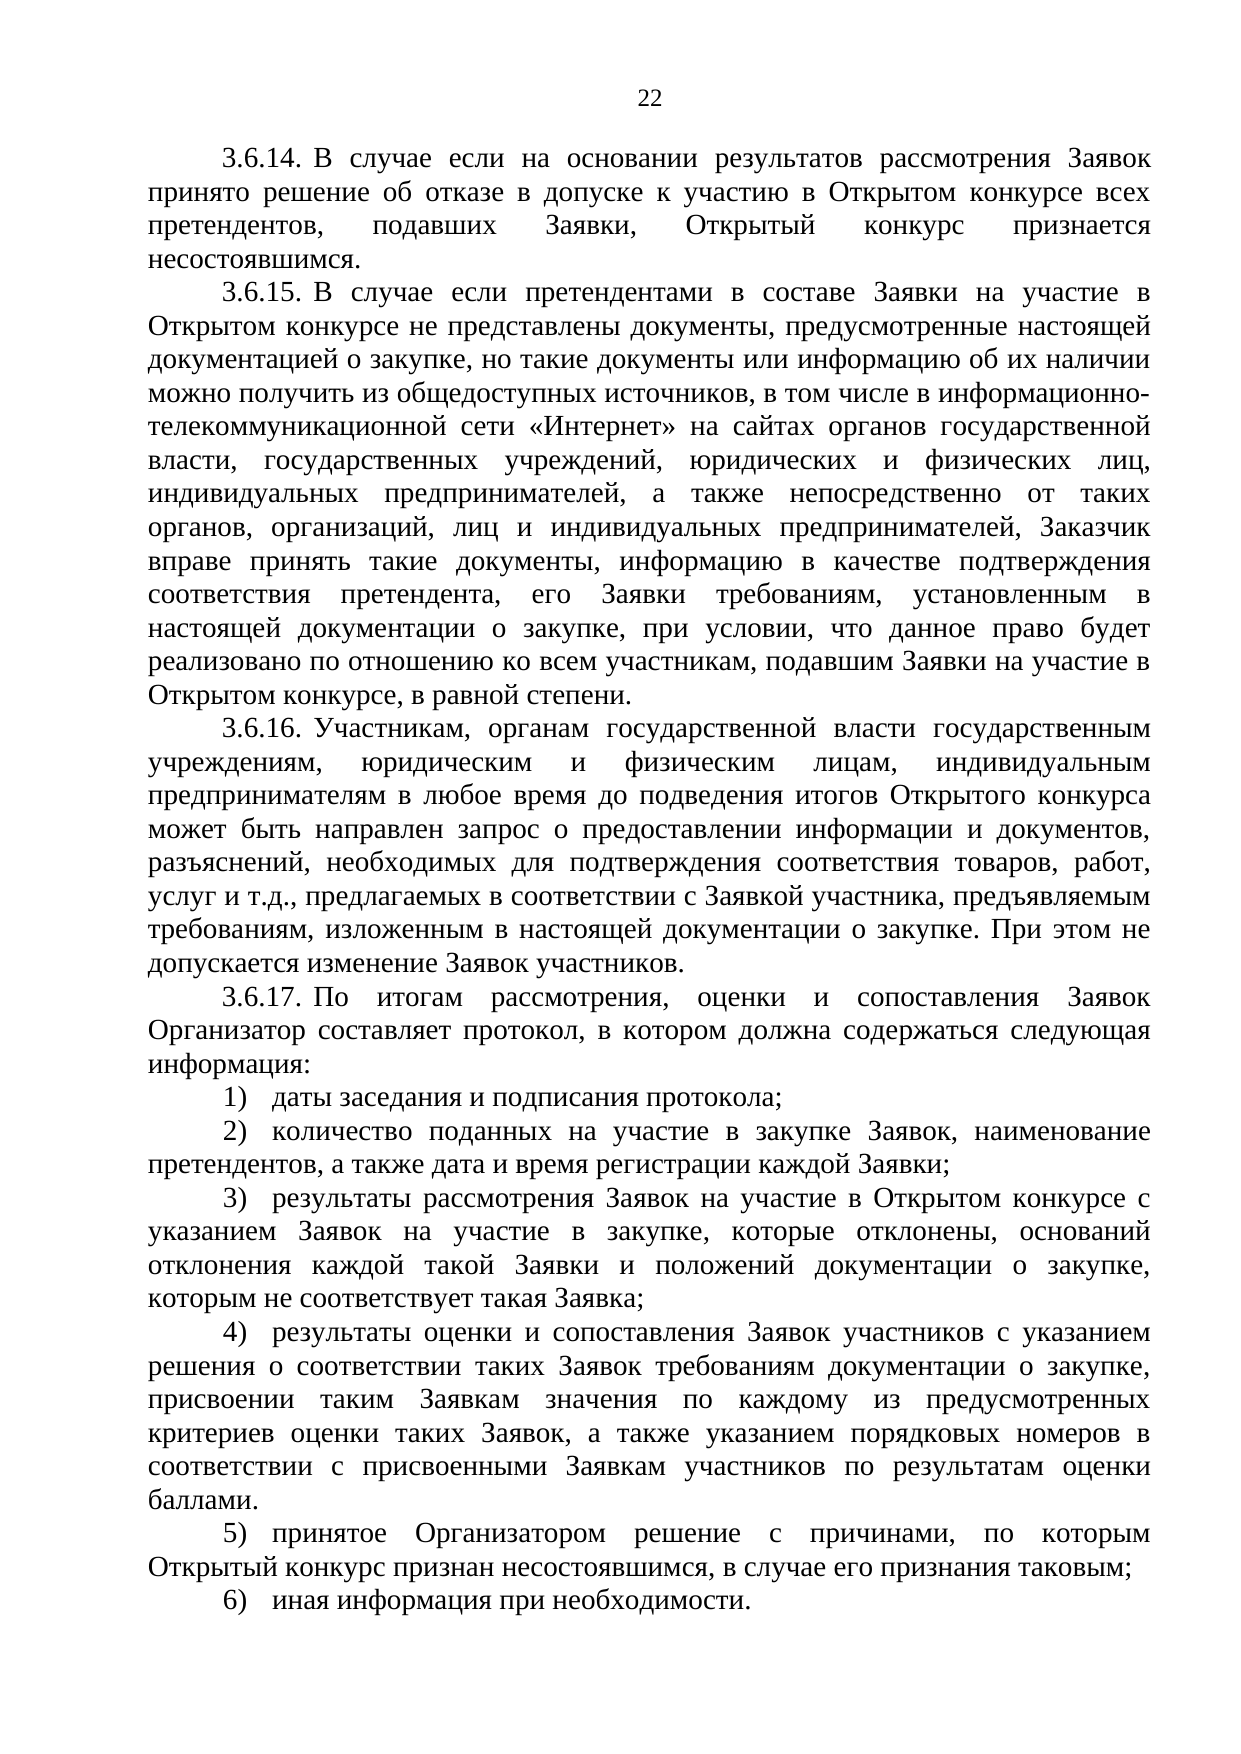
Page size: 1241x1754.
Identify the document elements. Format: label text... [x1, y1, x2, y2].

list результаты рассмотрения Заявок на участие в Открытом конкурсе с указанием Заявок на участие в закупке, которые отклонены, оснований отклонения каждой такой Заявки и положений документации о закупке, которым не соответствует такая Заявка; [148, 1180, 1152, 1314]
list Участникам, органам государственной власти государственным учреждениям, юридическим и физическим лицам, индивидуальным предпринимателям в любое время до подведения итогов Открытого конкурса может быть направлен запрос о предоставлении информации и документов, разъяснений, необходимых для подтверждения соответствия товаров, работ, услуг и т.д., предлагаемых в соответствии с Заявкой участника, предъявляемым требованиям, изложенным в настоящей документации о закупке. При этом не допускается изменение Заявок участников. [148, 710, 1152, 979]
list количество поданных на участие в закупке Заявок, наименование претендентов, а также дата и время регистрации каждой Заявки; [148, 1113, 1152, 1180]
list результаты оценки и сопоставления Заявок участников с указанием решения о соответствии таких Заявок требованиям документации о закупке, присвоении таким Заявкам значения по каждому из предусмотренных критериев оценки таких Заявок, а также указанием порядковых номеров в соответствии с присвоенными Заявкам участников по результатам оценки баллами. [148, 1314, 1152, 1515]
list даты заседания и подписания протокола; [148, 1079, 1152, 1113]
list В случае если на основании результатов рассмотрения Заявок принято решение об отказе в допуске к участию в Открытом конкурсе всех претендентов, подавших Заявки, Открытый конкурс признается несостоявшимся. [148, 140, 1152, 274]
list В случае если претендентами в составе Заявки на участие в Открытом конкурсе не представлены документы, предусмотренные настоящей документацией о закупке, но такие документы или информацию об их наличии можно получить из общедоступных источников, в том числе в информационно-телекоммуникационной сети «Интернет» на сайтах органов государственной власти, государственных учреждений, юридических и физических лиц, индивидуальных предпринимателей, а также непосредственно от таких органов, организаций, лиц и индивидуальных предпринимателей, Заказчик вправе принять такие документы, информацию в качестве подтверждения соответствия претендента, его Заявки требованиям, установленным в настоящей документации о закупке, при условии, что данное право будет реализовано по отношению ко всем участникам, подавшим Заявки на участие в Открытом конкурсе, в равной степени. [148, 274, 1152, 710]
list иная информация при необходимости. [148, 1582, 1152, 1616]
list принятое Организатором решение с причинами, по которым Открытый конкурс признан несостоявшимся, в случае его признания таковым; [148, 1515, 1152, 1582]
list По итогам рассмотрения, оценки и сопоставления Заявок Организатор составляет протокол, в котором должна содержаться следующая информация: [148, 979, 1152, 1079]
